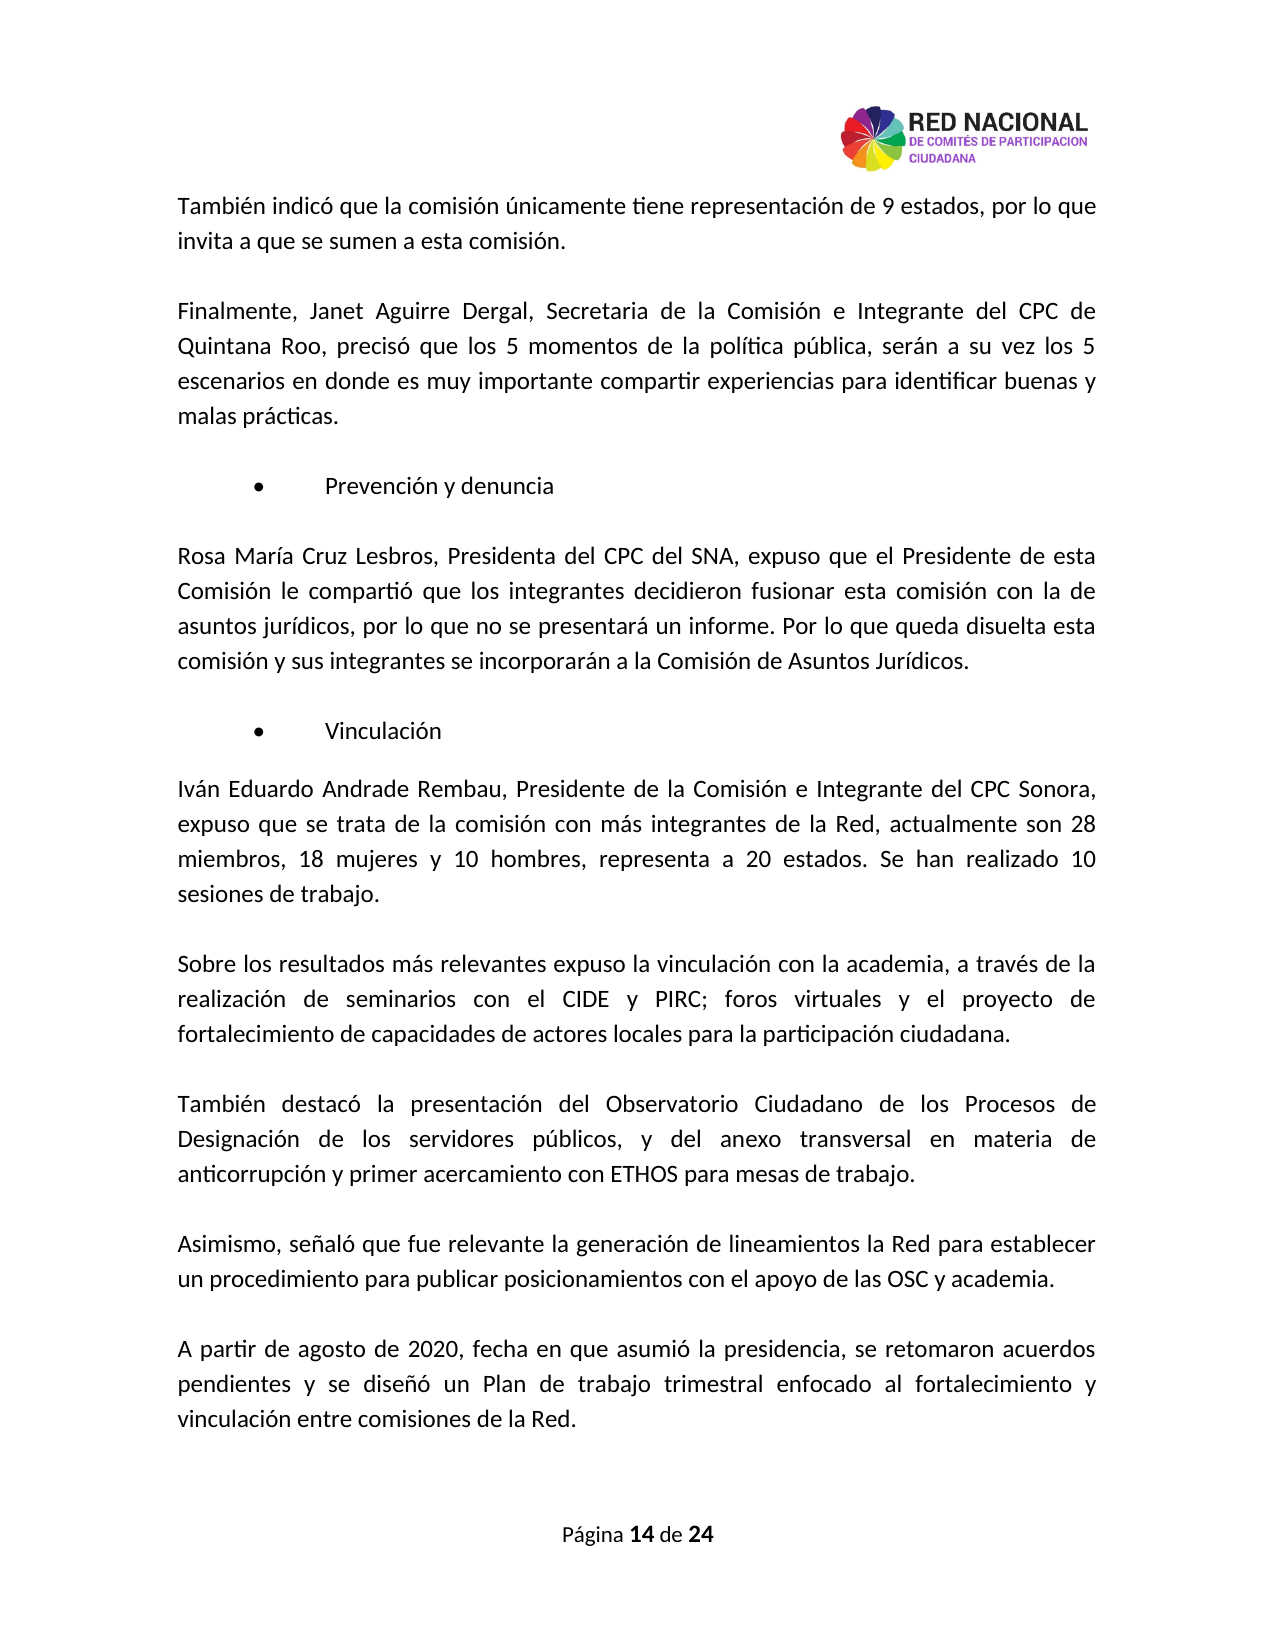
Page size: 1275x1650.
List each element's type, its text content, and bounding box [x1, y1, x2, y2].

text Iván Eduardo Andrade Rembau, Presidente de la Comisión e Integrante del CPC Sonora, expuso que se trata de la comisión con más integrantes de la Red, actualmente son 28 miembros, 18 mujeres y 10 hombres, representa a 20 estados. Se han realizado 10 sesiones de trabajo. [177, 773, 1098, 909]
text También destacó la presentación del Observatorio Ciudadano de los Procesos de Designación de los servidores públicos, y del anexo transversal en materia de anticorrupción y primer acercamiento con ETHOS para mesas de trabajo. [177, 1088, 1098, 1189]
text Asimismo, señaló que fue relevante la generación de lineamientos la Red para establecer un procedimiento para publicar posicionamientos con el apoyo de las OSC y academia. [177, 1228, 1098, 1294]
picture [832, 73, 1098, 191]
text Sobre los resultados más relevantes expuso la vinculación con la academia, a través de la realización de seminarios con el CIDE y PIRC; foros virtuales y el proyecto de fortalecimiento de capacidades de actores locales para la participación ciudadana. [177, 948, 1098, 1049]
text Rosa María Cruz Lesbros, Presidenta del CPC del SNA, expuso que el Presidente de esta Comisión le compartió que los integrantes decidieron fusionar esta comisión con la de asuntos jurídicos, por lo que no se presentará un informe. Por lo que queda disuelta esta comisión y sus integrantes se incorporarán a la Comisión de Asuntos Jurídicos. [177, 540, 1098, 676]
text A partir de agosto de 2020, fecha en que asumió la presidencia, se retomaron acuerdos pendientes y se diseñó un Plan de trabajo trimestral enfocado al fortalecimiento y vinculación entre comisiones de la Red. [177, 1333, 1098, 1434]
text También indicó que la comisión únicamente tiene representación de 9 estados, por lo que invita a que se sumen a esta comisión. [177, 190, 1098, 256]
list • Vinculación [252, 715, 1098, 746]
list • Prevención y denuncia [252, 470, 1098, 501]
text Finalmente, Janet Aguirre Dergal, Secretaria de la Comisión e Integrante del CPC de Quintana Roo, precisó que los 5 momentos de la política pública, serán a su vez los 5 escenarios en donde es muy importante compartir experiencias para identificar buenas y malas prácticas. [177, 295, 1098, 431]
